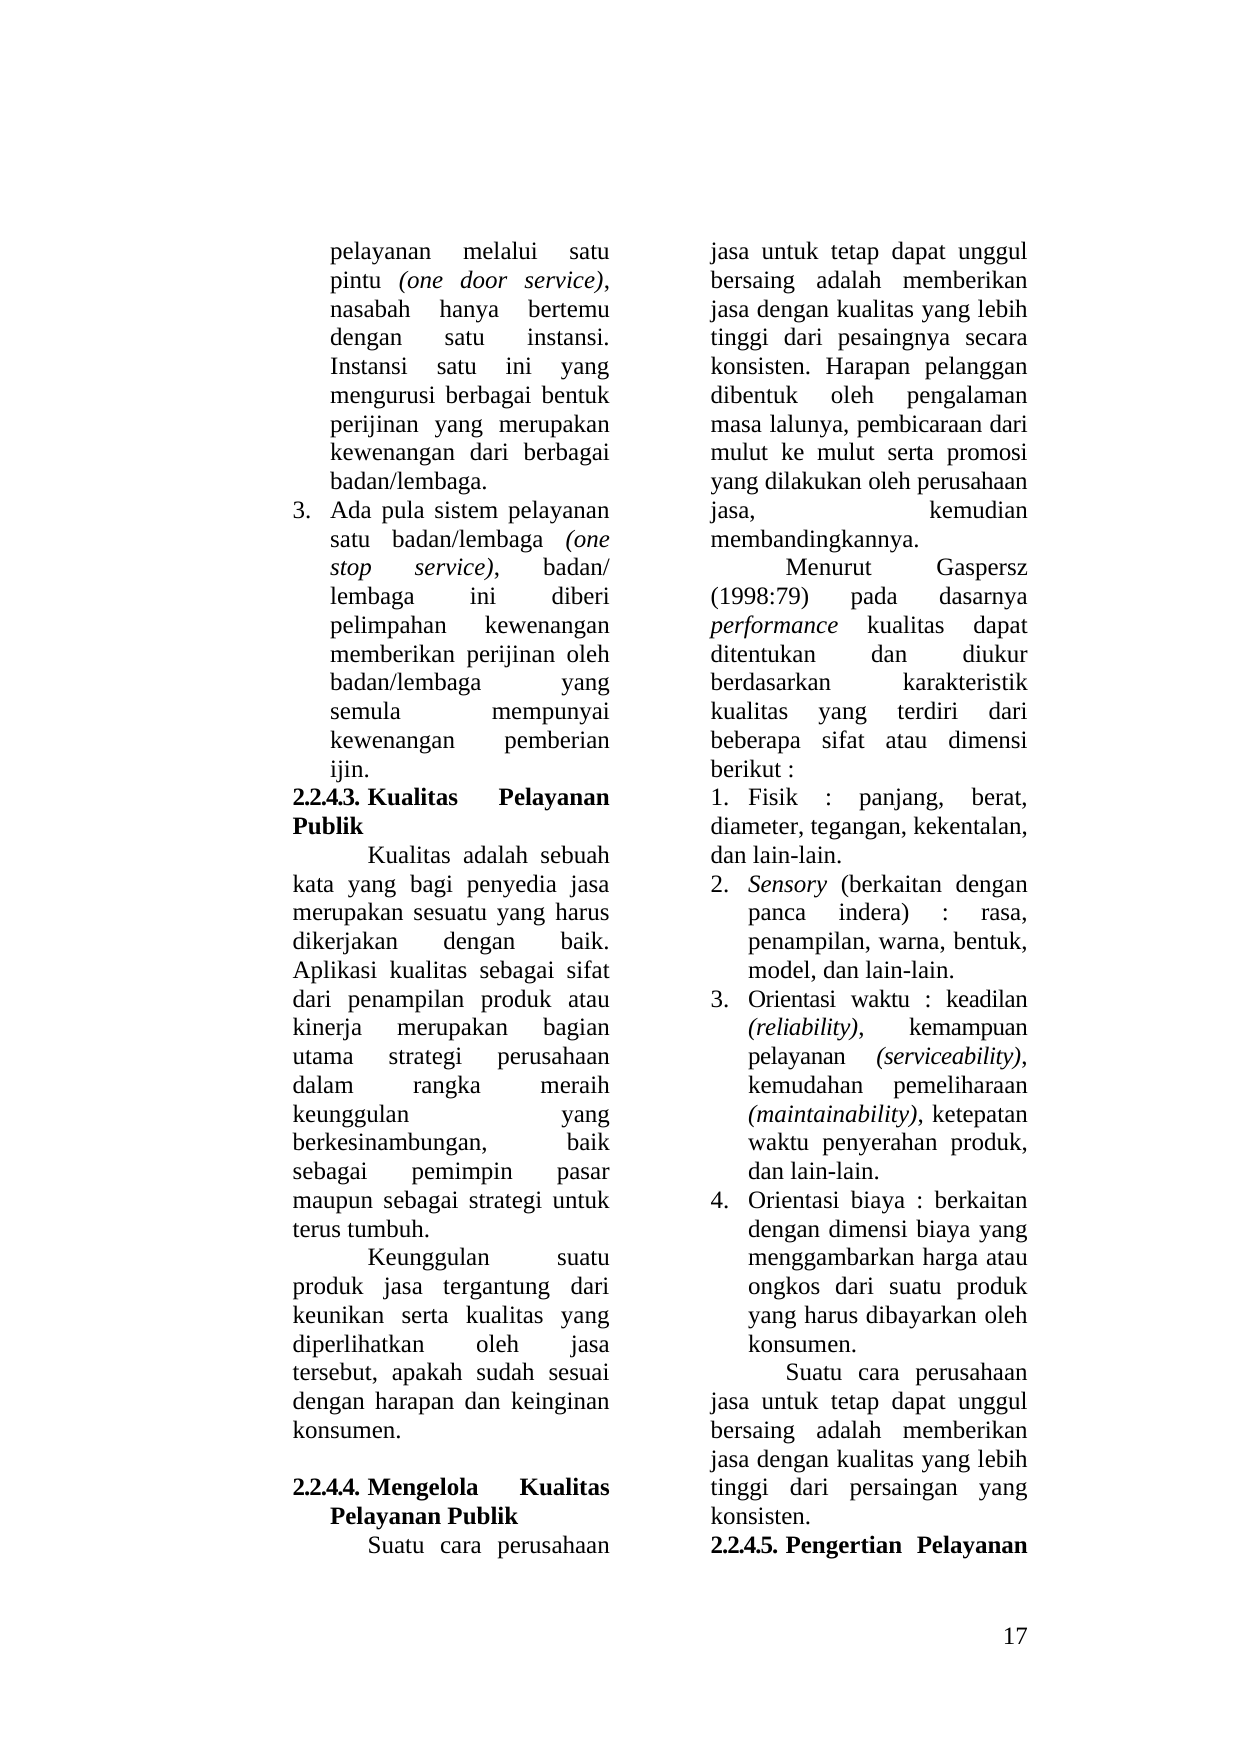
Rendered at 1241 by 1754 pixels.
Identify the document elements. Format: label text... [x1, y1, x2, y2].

text Suatu cara perusahaan jasa untuk tetap dapat unggul bersaing adalah memberikan jasa dengan kualitas yang lebih tinggi dari pesaingnya secara konsisten. Harapan pelanggan dibentuk oleh pengalaman masa lalunya, pembicaraan dari mulut ke mulut serta promosi yang dilakukan oleh perusahaan jasa, kemudian membandingkannya. [654, 236, 1028, 552]
text Menurut Gaspersz (1998:79) pada dasarnya performance kualitas dapat ditentukan dan diukur berdasarkan karakteristik kualitas yang terdiri dari beberapa sifat atau dimensi berikut : [654, 552, 1028, 782]
text 3. Ada pula sistem pelayanan satu badan/lembaga (one stop service), badan/ lembaga ini diberi pelimpahan kewenangan memberikan perijinan oleh badan/lembaga yang semula mempunyai kewenangan pemberian ijin. [236, 495, 610, 782]
text 2.2.4.4. Mengelola Kualitas Pelayanan Publik [236, 1472, 610, 1530]
text 3. Orientasi waktu : keadilan (reliability), kemampuan pelayanan (serviceability), kemudahan pemeliharaan (maintainability), ketepatan waktu penyerahan produk, dan lain-lain. [654, 984, 1028, 1185]
text Suatu cara perusahaan jasa untuk tetap dapat unggul bersaing adalah memberikan jasa dengan kualitas yang lebih tinggi dari persaingan yang konsisten. [654, 1357, 1028, 1530]
text Keunggulan suatu produk jasa tergantung dari keunikan serta kualitas yang diperlihatkan oleh jasa tersebut, apakah sudah sesuai dengan harapan dan keinginan konsumen. [236, 1242, 610, 1444]
text 2.2.4.5. Pengertian Pelayanan Prima [654, 1530, 1028, 1559]
text 2.2.4.3. Kualitas Pelayanan Publik [236, 782, 610, 840]
text 2. Sensory (berkaitan dengan panca indera) : rasa, penampilan, warna, bentuk, model, dan lain-lain. [654, 869, 1028, 984]
text 4. Orientasi biaya : berkaitan dengan dimensi biaya yang menggambarkan harga atau ongkos dari suatu produk yang harus dibayarkan oleh konsumen. [654, 1185, 1028, 1357]
text Kualitas adalah sebuah kata yang bagi penyedia jasa merupakan sesuatu yang harus dikerjakan dengan baik. Aplikasi kualitas sebagai sifat dari penampilan produk atau kinerja merupakan bagian utama strategi perusahaan dalam rangka meraih keunggulan yang berkesinambungan, baik sebagai pemimpin pasar maupun sebagai strategi untuk terus tumbuh. [236, 840, 610, 1242]
text 1. Fisik : panjang, berat, diameter, tegangan, kekentalan, dan lain-lain. [654, 782, 1028, 869]
